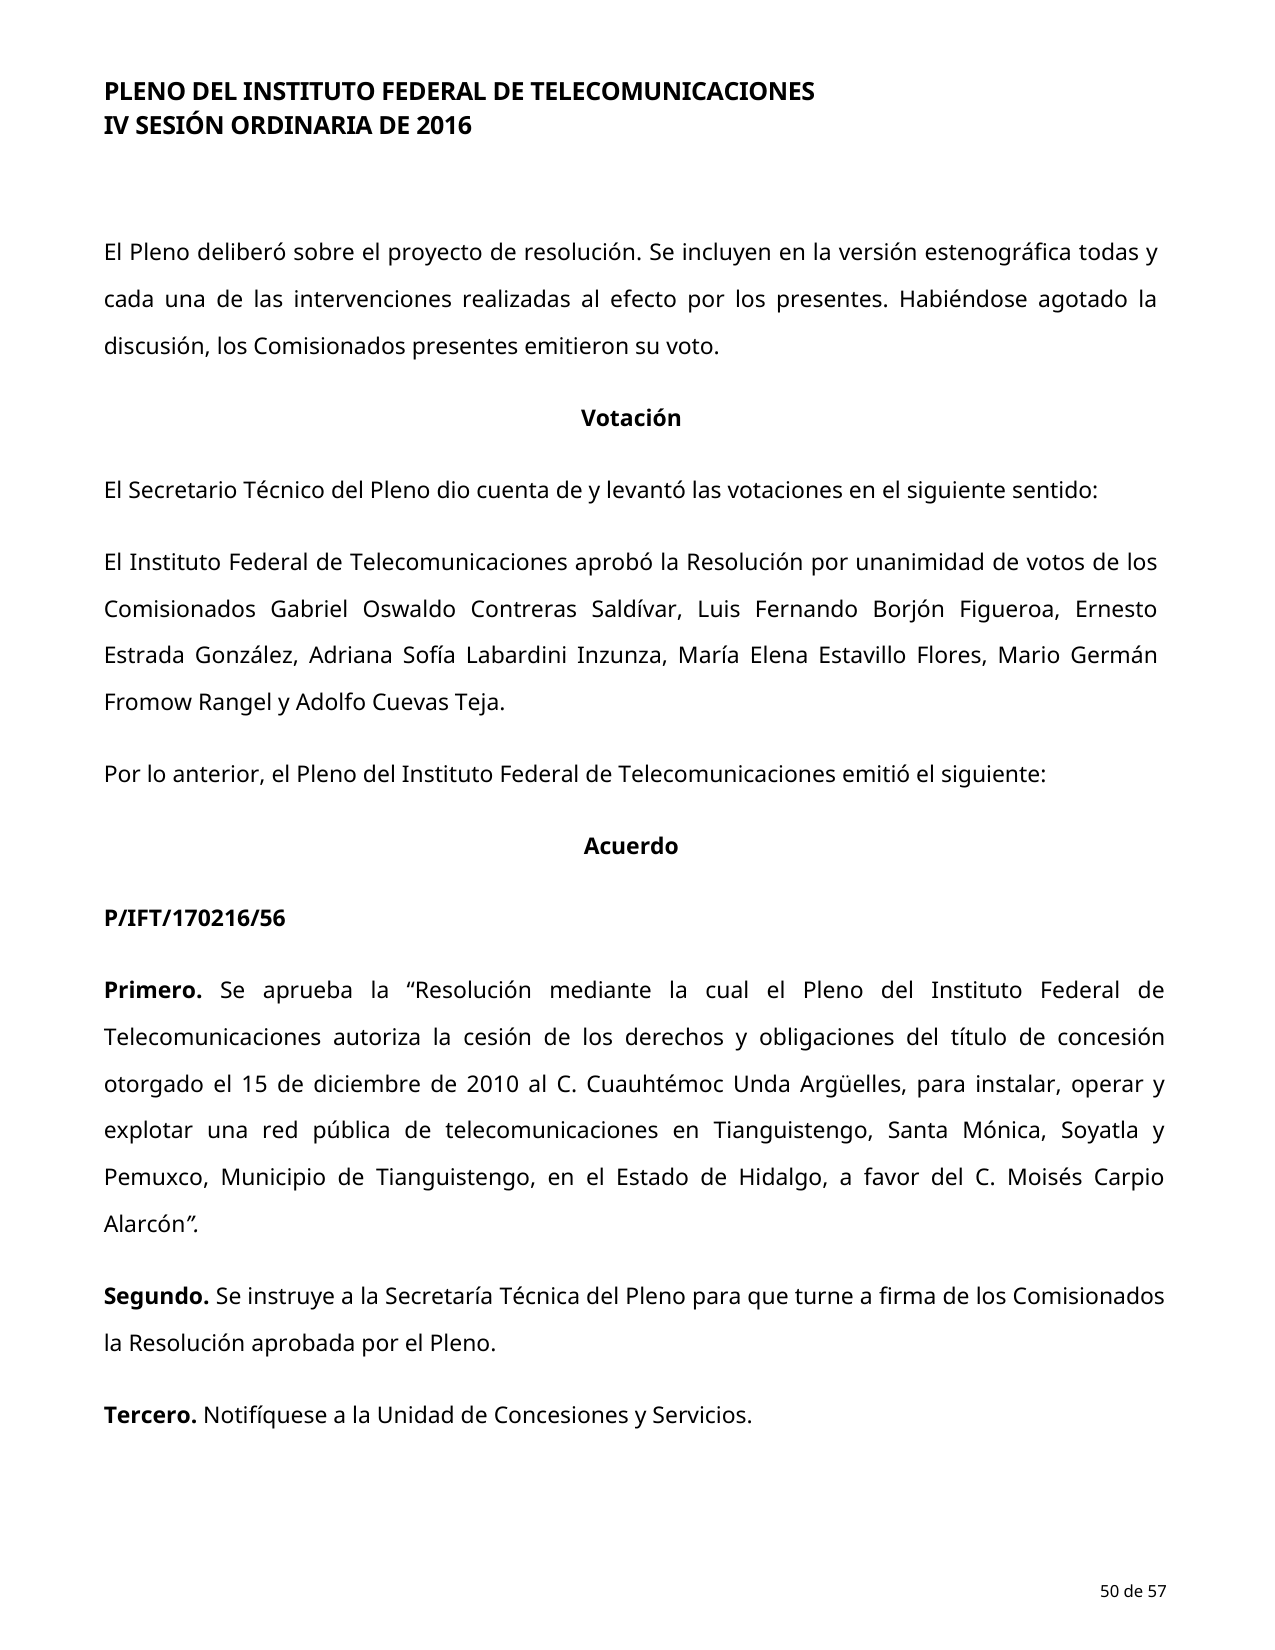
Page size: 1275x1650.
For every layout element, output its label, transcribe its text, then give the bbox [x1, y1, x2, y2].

text Por lo anterior, el Pleno del Instituto Federal de Telecomunicaciones emitió el siguiente: [103, 758, 1159, 789]
text P/IFT/170216/56 [103, 902, 1159, 933]
text Tercero. Notifíquese a la Unidad de Concesiones y Servicios. [103, 1399, 1166, 1430]
text El Pleno deliberó sobre el proyecto de resolución. Se incluyen en la versión estenográfica todas y cada una de las intervenciones realizadas al efecto por los presentes. Habiéndose agotado la discusión, los Comisionados presentes emitieron su voto. [103, 236, 1159, 361]
text Votación [103, 402, 1159, 433]
text Segundo. Se instruye a la Secretaría Técnica del Pleno para que turne a firma de los Comisionados la Resolución aprobada por el Pleno. [103, 1280, 1166, 1358]
text El Secretario Técnico del Pleno dio cuenta de y levantó las votaciones en el siguiente sentido: [103, 474, 1159, 505]
text Acuerdo [103, 830, 1159, 861]
text Primero. Se aprueba la “Resolución mediante la cual el Pleno del Instituto Federal de Telecomunicaciones autoriza la cesión de los derechos y obligaciones del título de concesión otorgado el 15 de diciembre de 2010 al C. Cuauhtémoc Unda Argüelles, para instalar, operar y explotar una red pública de telecomunicaciones en Tianguistengo, Santa Mónica, Soyatla y Pemuxco, Municipio de Tianguistengo, en el Estado de Hidalgo, a favor del C. Moisés Carpio Alarcón”. [103, 974, 1166, 1239]
text El Instituto Federal de Telecomunicaciones aprobó la Resolución por unanimidad de votos de los Comisionados Gabriel Oswaldo Contreras Saldívar, Luis Fernando Borjón Figueroa, Ernesto Estrada González, Adriana Sofía Labardini Inzunza, María Elena Estavillo Flores, Mario Germán Fromow Rangel y Adolfo Cuevas Teja. [103, 546, 1159, 717]
